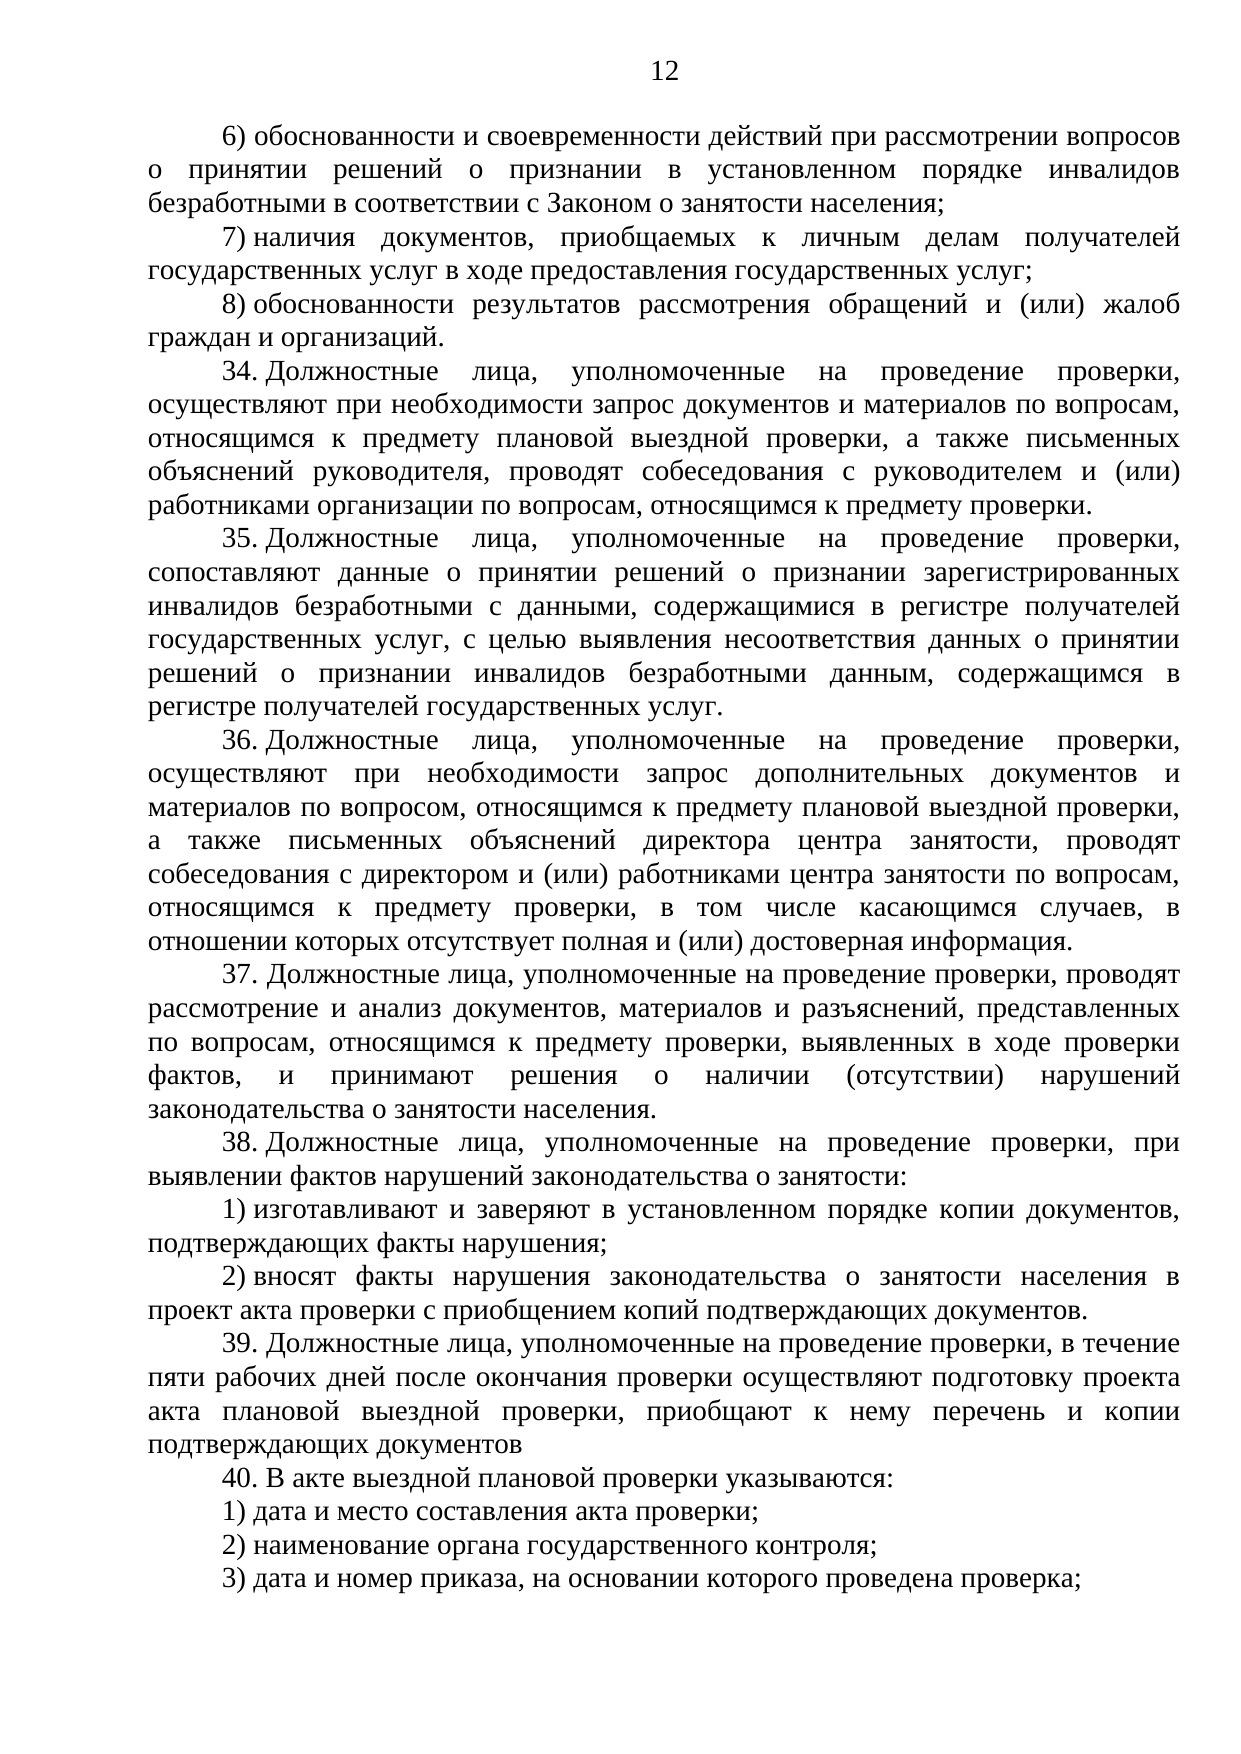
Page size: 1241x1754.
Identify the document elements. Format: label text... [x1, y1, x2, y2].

text 36. Должностные лица, уполномоченные на проведение проверки, осуществляют при необходимости запрос дополнительных документов и материалов по вопросом, относящимся к предмету плановой выездной проверки, а также письменных объяснений директора центра занятости, проводят собеседования с директором и (или) работниками центра занятости по вопросам, относящимся к предмету проверки, в том числе касающимся случаев, в отношении которых отсутствует полная и (или) достоверная информация. [148, 722, 1181, 957]
text 37. Должностные лица, уполномоченные на проведение проверки, проводят рассмотрение и анализ документов, материалов и разъяснений, представленных по вопросам, относящимся к предмету проверки, выявленных в ходе проверки фактов, и принимают решения о наличии (отсутствии) нарушений законодательства о занятости населения. [148, 957, 1181, 1124]
text 1) изготавливают и заверяют в установленном порядке копии документов, подтверждающих факты нарушения; [148, 1191, 1181, 1258]
text 2) вносят факты нарушения законодательства о занятости населения в проект акта проверки с приобщением копий подтверждающих документов. [148, 1258, 1181, 1326]
text 38. Должностные лица, уполномоченные на проведение проверки, при выявлении фактов нарушений законодательства о занятости: [148, 1124, 1181, 1191]
text 7) наличия документов, приобщаемых к личным делам получателей государственных услуг в ходе предоставления государственных услуг; [148, 219, 1181, 286]
text 1) дата и место составления акта проверки; [148, 1493, 1181, 1527]
text 39. Должностные лица, уполномоченные на проведение проверки, в течение пяти рабочих дней после окончания проверки осуществляют подготовку проекта акта плановой выездной проверки, приобщают к нему перечень и копии подтверждающих документов [148, 1326, 1181, 1460]
text 3) дата и номер приказа, на основании которого проведена проверка; [148, 1560, 1181, 1594]
text 34. Должностные лица, уполномоченные на проведение проверки, осуществляют при необходимости запрос документов и материалов по вопросам, относящимся к предмету плановой выездной проверки, а также письменных объяснений руководителя, проводят собеседования с руководителем и (или) работниками организации по вопросам, относящимся к предмету проверки. [148, 353, 1181, 521]
text 6) обоснованности и своевременности действий при рассмотрении вопросов о принятии решений о признании в установленном порядке инвалидов безработными в соответствии с Законом о занятости населения; [148, 118, 1181, 219]
text 8) обоснованности результатов рассмотрения обращений и (или) жалоб граждан и организаций. [148, 286, 1181, 353]
text 40. В акте выездной плановой проверки указываются: [148, 1460, 1181, 1493]
text 35. Должностные лица, уполномоченные на проведение проверки, сопоставляют данные о принятии решений о признании зарегистрированных инвалидов безработными с данными, содержащимися в регистре получателей государственных услуг, с целью выявления несоответствия данных о принятии решений о признании инвалидов безработными данным, содержащимся в регистре получателей государственных услуг. [148, 521, 1181, 722]
text 2) наименование органа государственного контроля; [148, 1527, 1181, 1560]
